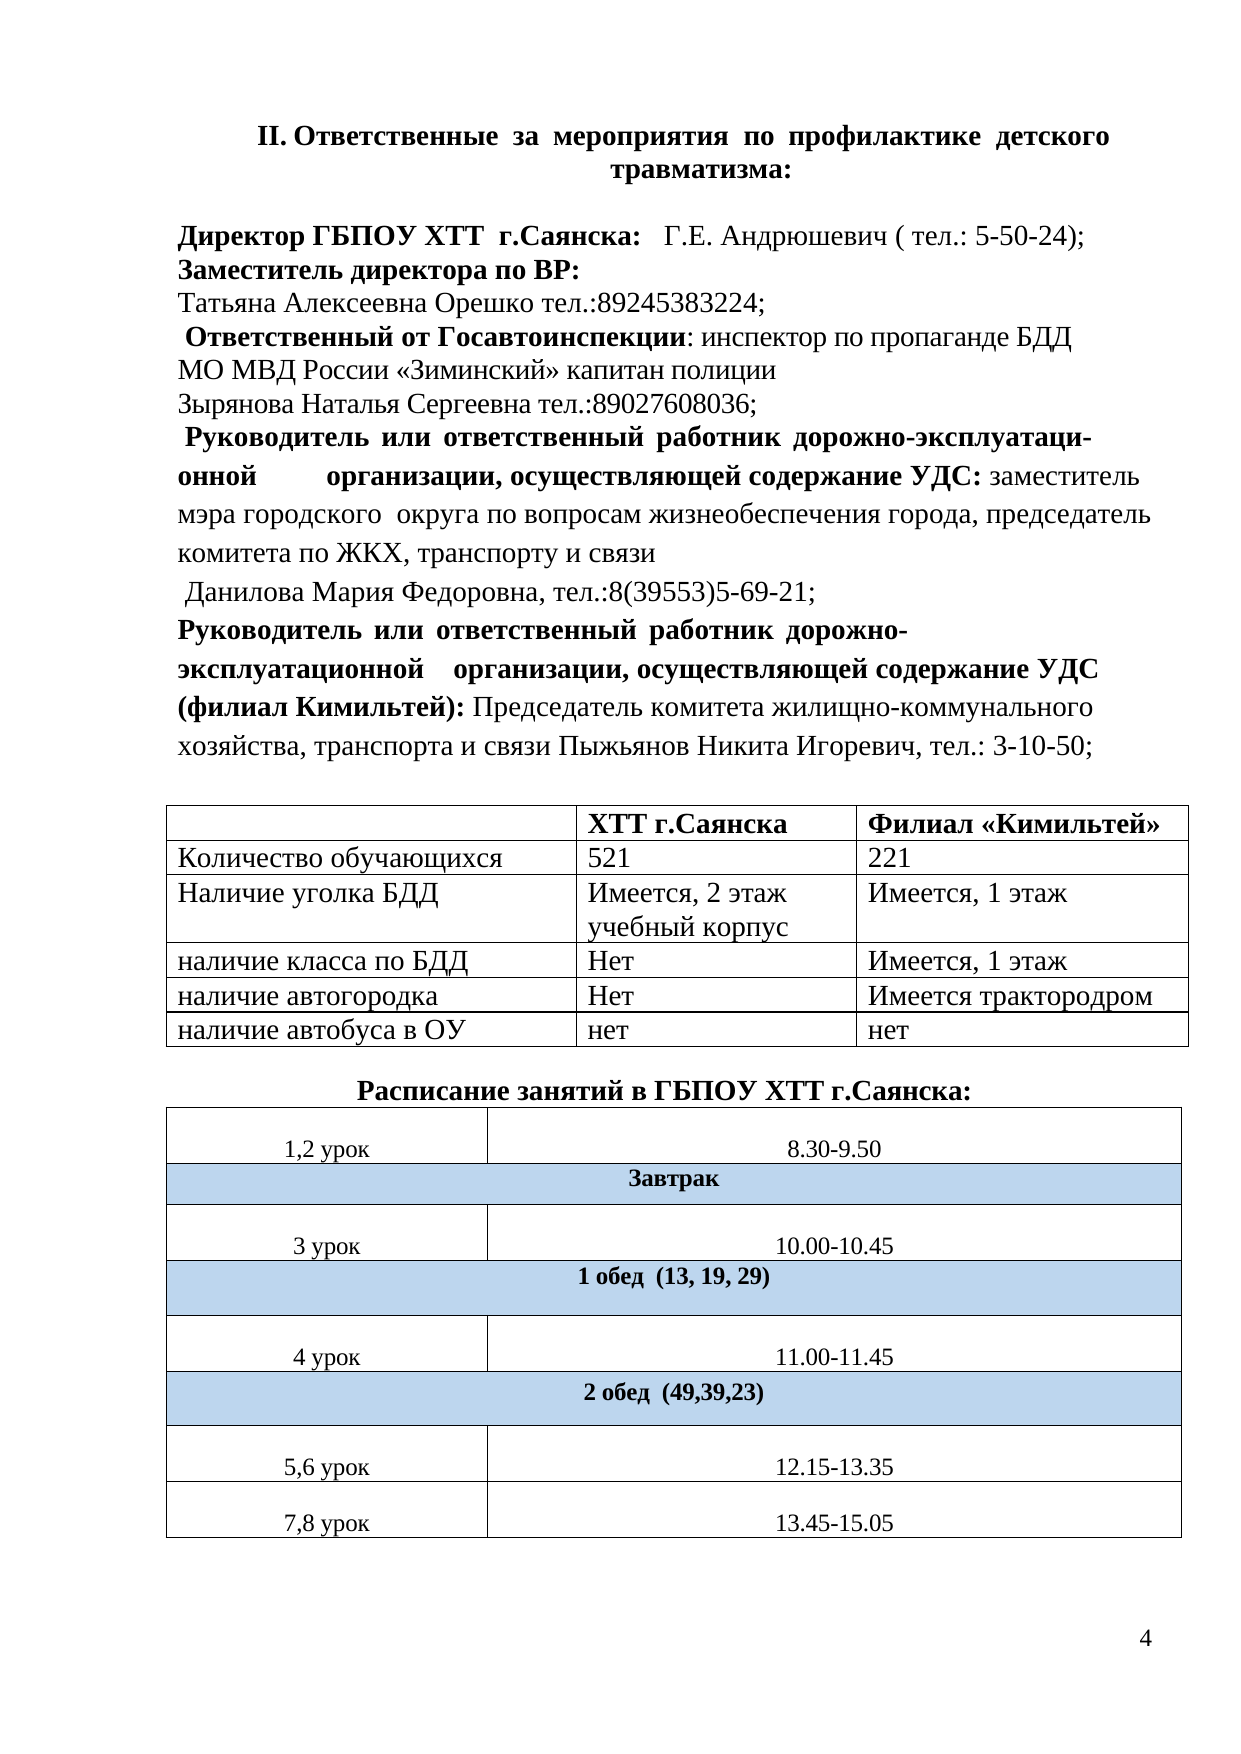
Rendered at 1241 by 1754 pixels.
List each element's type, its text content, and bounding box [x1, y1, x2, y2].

table_header [167, 806, 576, 839]
table_cell 12.15-13.35 [488, 1426, 1181, 1481]
table_cell 5,6 урок [167, 1426, 487, 1481]
table_cell Нет [577, 943, 856, 977]
table_cell 10.00-10.45 [488, 1205, 1181, 1260]
table_header 1,2 урок [167, 1108, 487, 1162]
table_cell Имеется трактородром [857, 978, 1188, 1011]
text Директор ГБПОУ ХТТ г.Саянска: Г.Е. Андрюшевич ( тел.: 5-50-24); [177, 219, 1152, 252]
table_cell 2 обед (49,39,23) [167, 1372, 1181, 1425]
text Данилова Мария Федоровна, тел.:8(39553)5-69-21; [177, 574, 1152, 607]
list Заместитель директора по ВР: [177, 252, 1152, 285]
table_cell 7,8 урок [167, 1482, 487, 1537]
table_cell Имеется, 1 этаж [857, 875, 1188, 942]
table_cell Нет [577, 978, 856, 1011]
table_header ХТТ г.Саянска [577, 806, 856, 839]
table_cell Имеется, 2 этаж учебный корпус [577, 875, 856, 942]
table_cell наличие автогородка [167, 978, 576, 1011]
table_cell нет [857, 1013, 1188, 1046]
table_cell Количество обучающихся [167, 841, 576, 874]
table_cell Завтрак [167, 1164, 1181, 1204]
text Руководитель или ответственный работник дорожно-эксплуатационной организации, осуществляющей содержание УДС (филиал Кимильтей): Председатель комитета жилищно-коммунального хозяйства, транспорта и связи Пыжьянов Никита Игоревич, тел.: 3-10-50; [177, 612, 1152, 761]
table_cell 11.00-11.45 [488, 1316, 1181, 1371]
list Ответственные за мероприятия по профилактике детского травматизма: [215, 118, 1152, 185]
table_cell 13.45-15.05 [488, 1482, 1181, 1537]
table_cell 4 урок [167, 1316, 487, 1371]
table_cell Имеется, 1 этаж [857, 943, 1188, 977]
table_cell Наличие уголка БДД [167, 875, 576, 942]
text Ответственный от Госавтоинспекции: инспектор по пропаганде БДД МО МВД России «Зиминский» капитан полиции [177, 319, 1152, 386]
table_cell 521 [577, 841, 856, 874]
text Руководитель или ответственный работник дорожно-эксплуатаци-онной организации, осуществляющей содержание УДС: заместитель мэра городского округа по вопросам жизнеобеспечения города, председатель комитета по ЖКХ, транспорту и связи [177, 419, 1152, 569]
table_cell 221 [857, 841, 1188, 874]
text Зырянова Наталья Сергеевна тел.:89027608036; [177, 386, 1152, 419]
table_header Филиал «Кимильтей» [857, 806, 1188, 839]
table_cell нет [577, 1013, 856, 1046]
table_cell наличие класса по БДД [167, 943, 576, 977]
table_header 8.30-9.50 [488, 1108, 1181, 1162]
table_cell наличие автобуса в ОУ [167, 1013, 576, 1046]
text Расписание занятий в ГБПОУ ХТТ г.Саянска: [177, 1073, 1152, 1107]
table_cell 1 обед (13, 19, 29) [167, 1261, 1181, 1315]
list Татьяна Алексеевна Орешко тел.:89245383224; [177, 285, 1152, 319]
table_cell 3 урок [167, 1205, 487, 1260]
